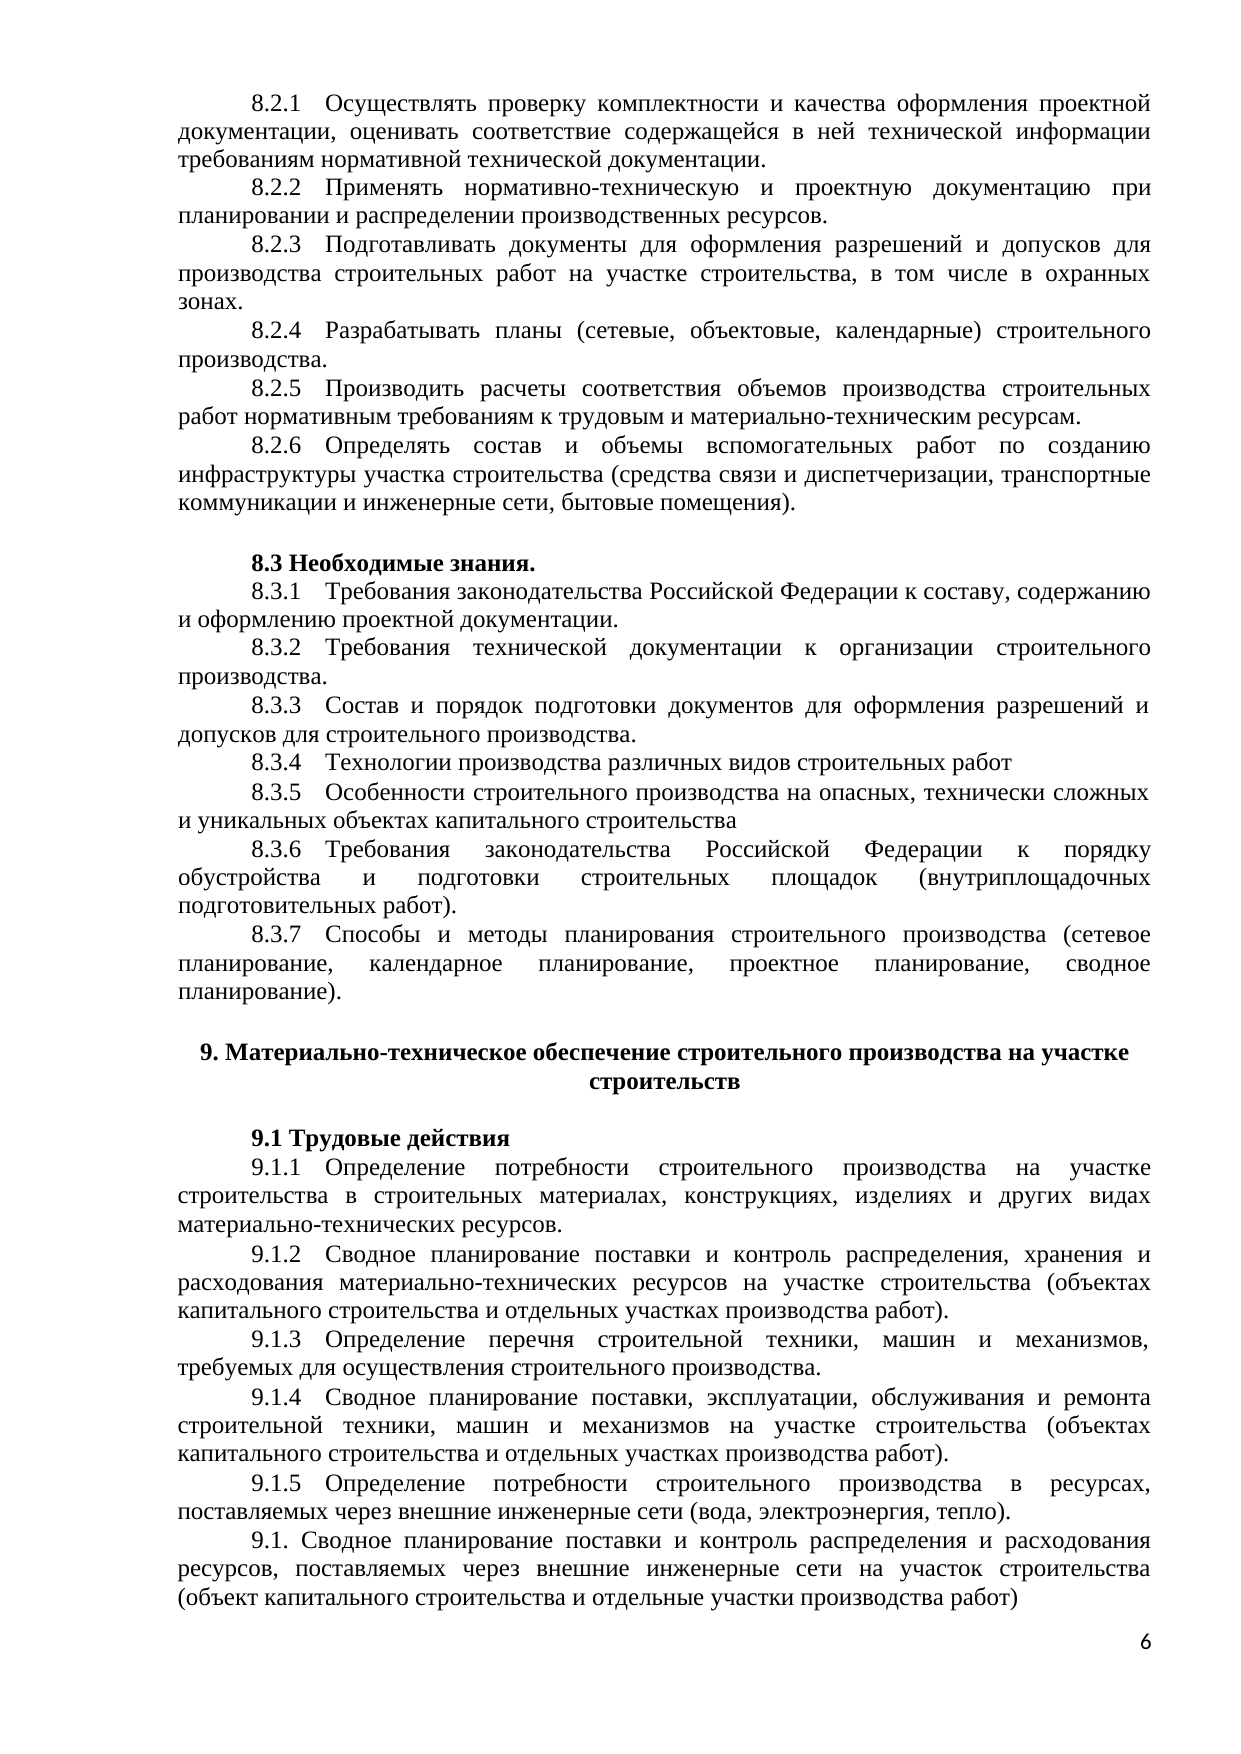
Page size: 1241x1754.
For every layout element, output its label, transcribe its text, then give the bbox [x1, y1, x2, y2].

list Производить расчеты соответствия объемов производства строительных работ нормативным требованиям к трудовым и материально-техническим ресурсам. [178, 374, 1152, 429]
list Требования законодательства Российской Федерации к составу, содержанию и оформлению проектной документации. [178, 577, 1152, 633]
text 8.3 Необходимые знания. [178, 548, 1152, 576]
text 9. Материально-техническое обеспечение строительного производства на участке строительств [178, 1038, 1152, 1094]
list Разрабатывать планы (сетевые, объектовые, календарные) строительного производства. [178, 317, 1152, 372]
text 9.1 Трудовые действия [177, 1123, 1152, 1152]
list Определение перечня строительной техники, машин и механизмов, требуемых для осуществления строительного производства. [177, 1325, 1149, 1381]
list Состав и порядок подготовки документов для оформления разрешений и допусков для строительного производства. [178, 692, 1149, 747]
list Технологии производства различных видов строительных работ [178, 747, 1152, 776]
text 8.2.1 Осуществлять проверку комплектности и качества оформления проектной документации, оценивать соответствие содержащейся в ней технической информации требованиям нормативной технической документации. [178, 89, 1152, 173]
list Особенности строительного производства на опасных, технически сложных и уникальных объектах капитального строительства [178, 778, 1149, 833]
list Определять состав и объемы вспомогательных работ по созданию инфраструктуры участка строительства (средства связи и диспетчеризации, транспортные коммуникации и инженерные сети, бытовые помещения). [178, 431, 1152, 516]
list Сводное планирование поставки, эксплуатации, обслуживания и ремонта строительной техники, машин и механизмов на участке строительства (объектах капитального строительства и отдельных участках производства работ). [177, 1383, 1152, 1467]
list Определение потребности строительного производства на участке строительства в строительных материалах, конструкциях, изделиях и других видах материально-технических ресурсов. [177, 1153, 1152, 1237]
text 9.1. Сводное планирование поставки и контроль распределения и расходования ресурсов, поставляемых через внешние инженерные сети на участок строительства (объект капитального строительства и отдельные участки производства работ) [177, 1526, 1152, 1611]
list Требования законодательства Российской Федерации к порядку обустройства и подготовки строительных площадок (внутриплощадочных подготовительных работ). [178, 835, 1152, 919]
list Способы и методы планирования строительного производства (сетевое планирование, календарное планирование, проектное планирование, сводное планирование). [178, 920, 1152, 1005]
list Определение потребности строительного производства в ресурсах, поставляемых через внешние инженерные сети (вода, электроэнергия, тепло). [177, 1469, 1152, 1524]
list Требования технической документации к организации строительного производства. [178, 633, 1152, 690]
list Сводное планирование поставки и контроль распределения, хранения и расходования материально-технических ресурсов на участке строительства (объектах капитального строительства и отдельных участках производства работ). [177, 1239, 1152, 1324]
list Подготавливать документы для оформления разрешений и допусков для производства строительных работ на участке строительства, в том числе в охранных зонах. [178, 230, 1152, 315]
list Применять нормативно-техническую и проектную документацию при планировании и распределении производственных ресурсов. [178, 173, 1152, 229]
